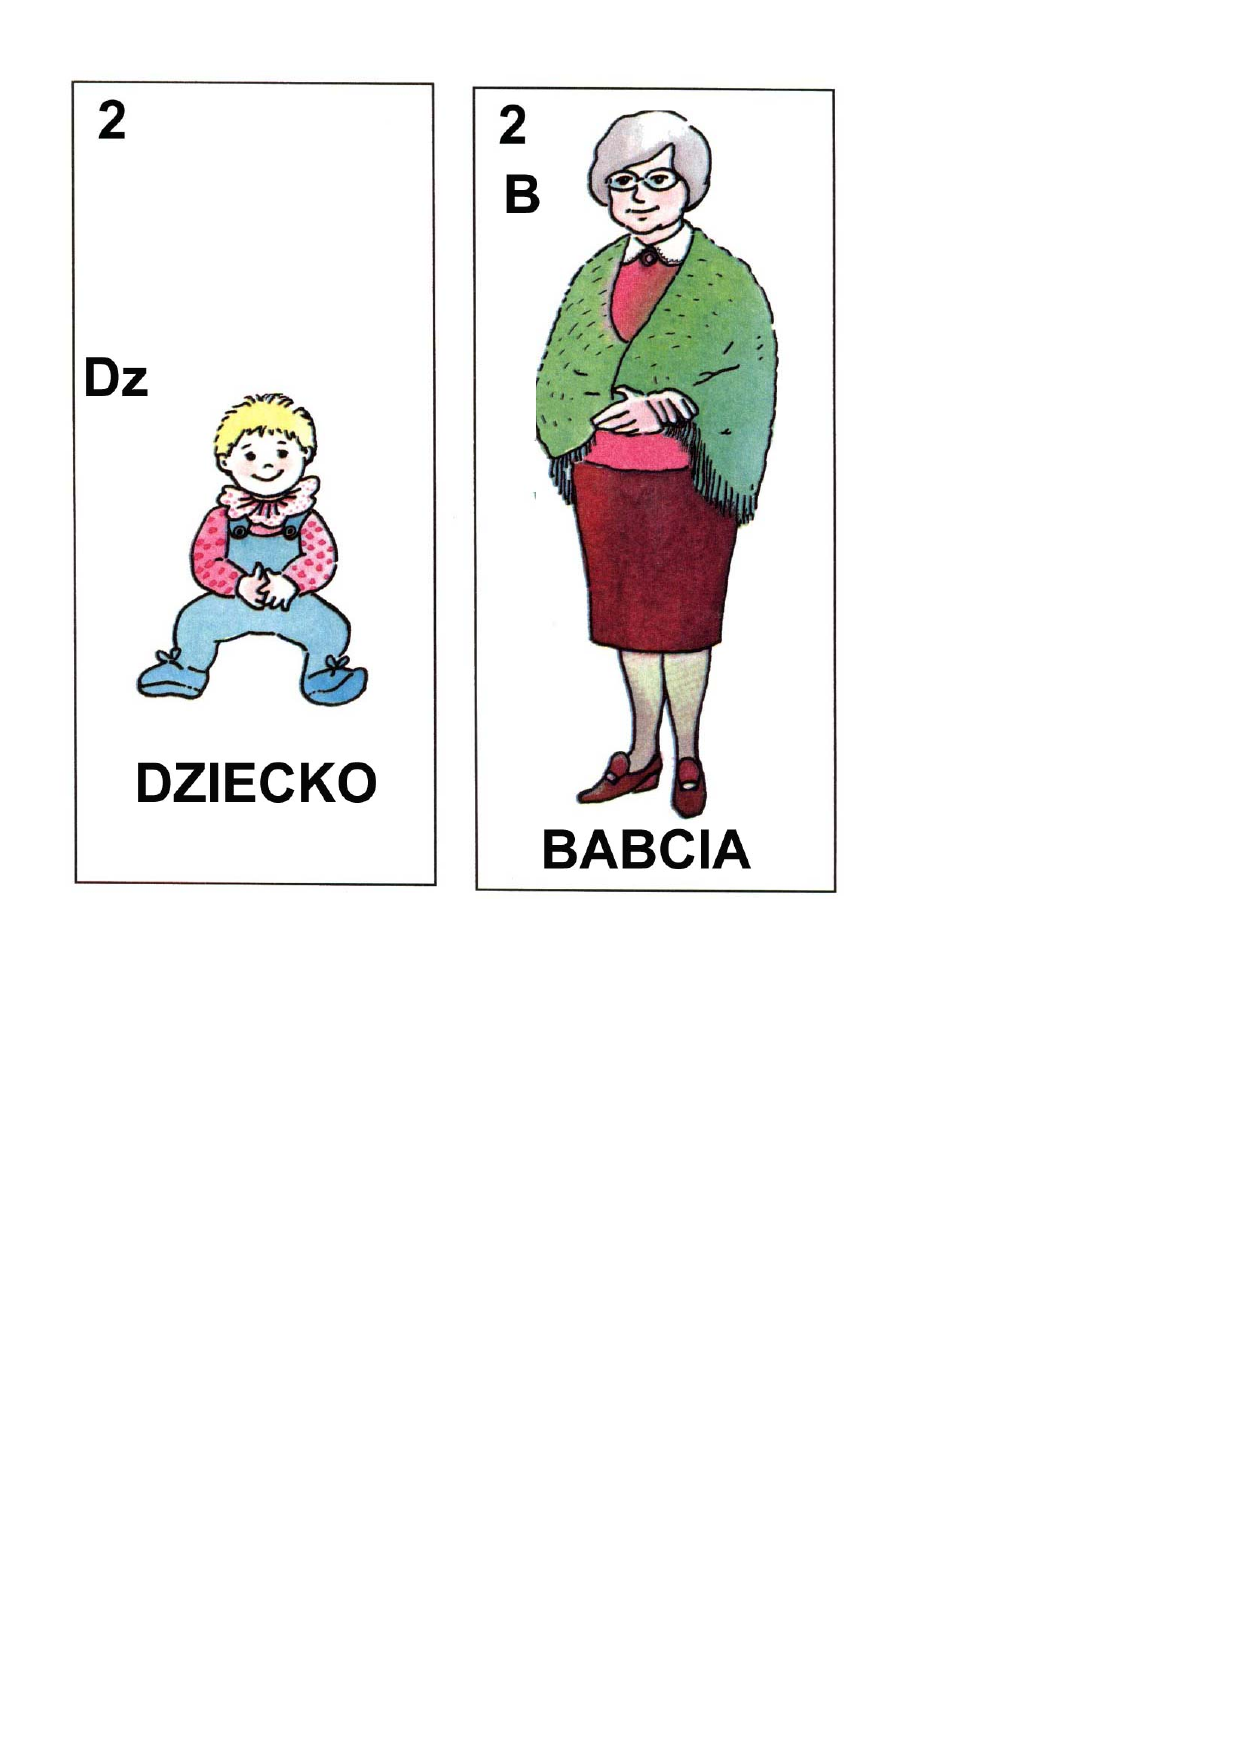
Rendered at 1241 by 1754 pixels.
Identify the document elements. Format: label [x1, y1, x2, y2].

picture [59, 59, 850, 899]
